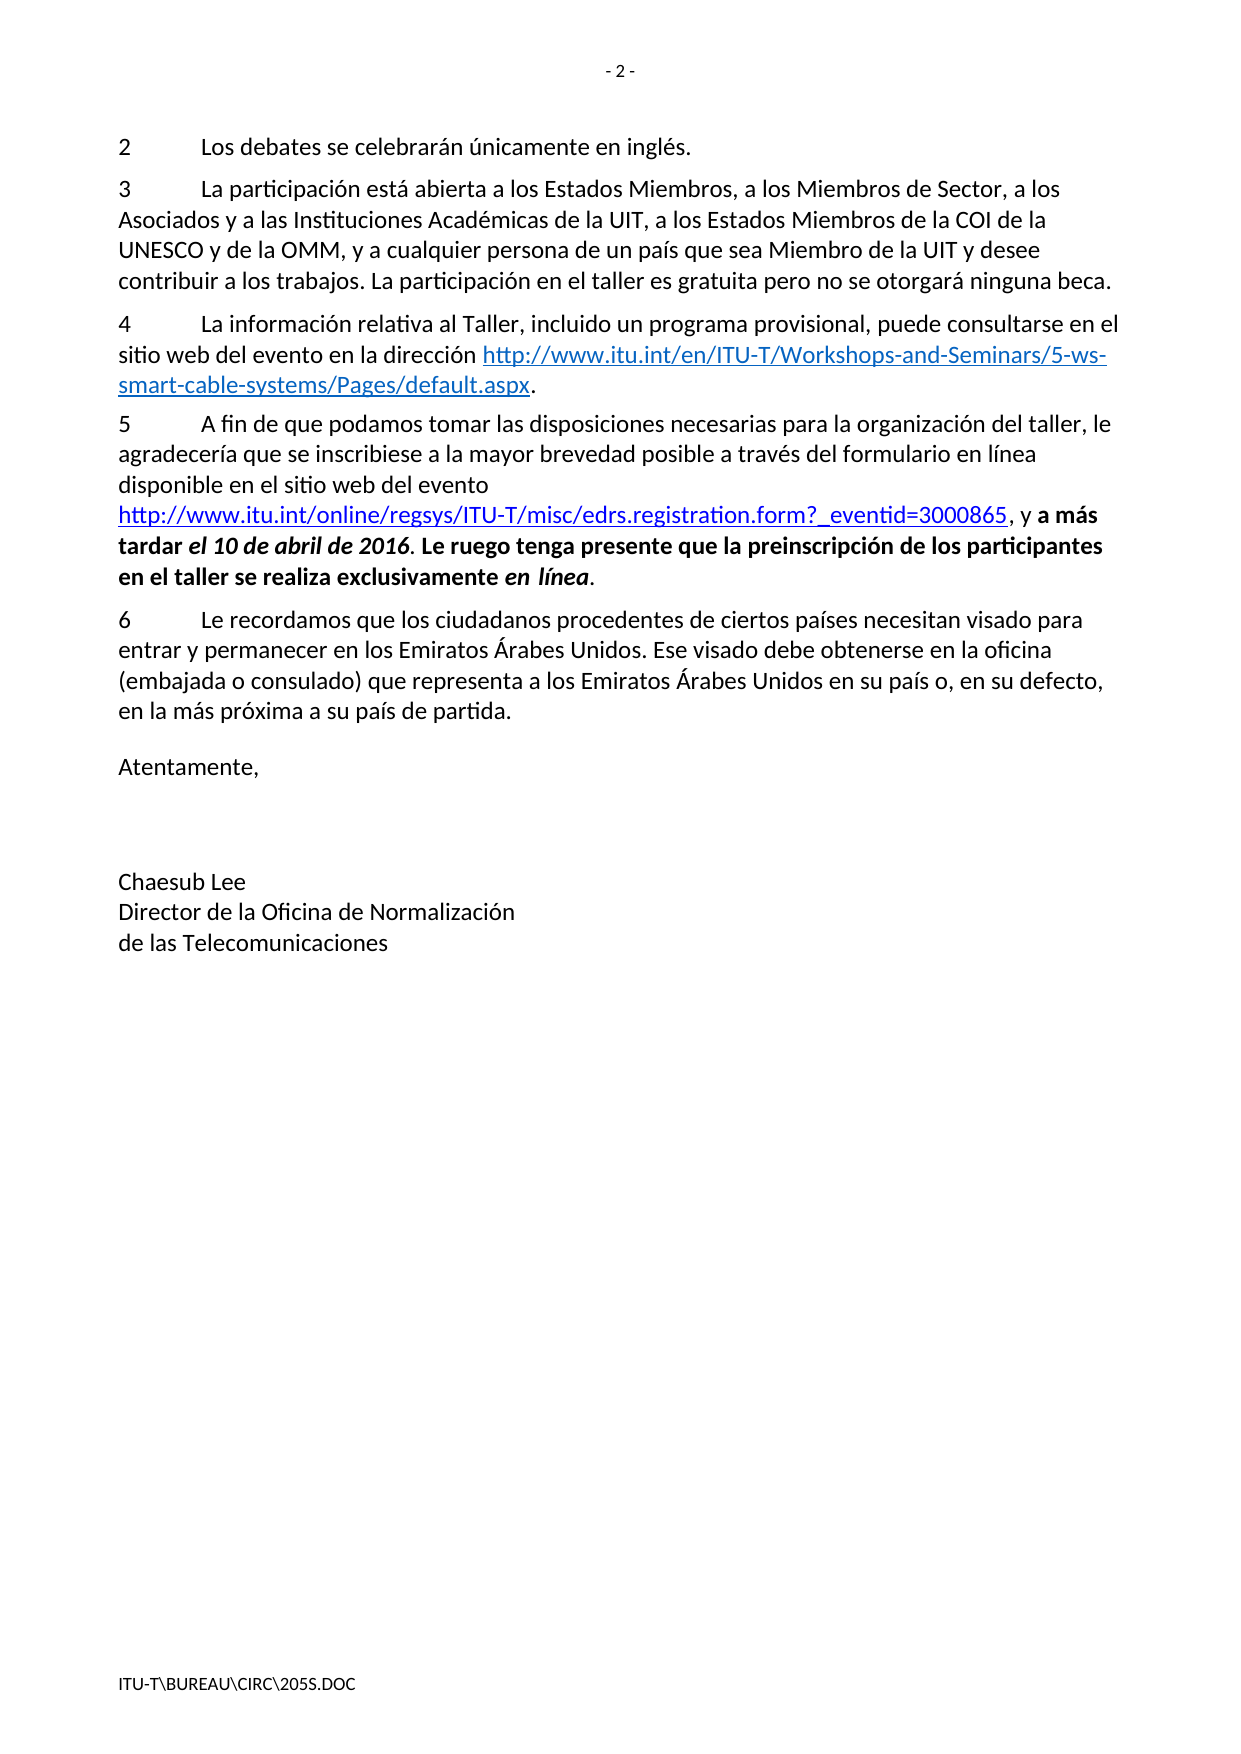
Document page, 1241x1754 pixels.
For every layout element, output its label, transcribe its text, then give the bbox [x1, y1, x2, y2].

text 3 La participación está abierta a los Estados Miembros, a los Miembros de Sector, a los Asociados y a las Instituciones Académicas de la UIT, a los Estados Miembros de la COI de la UNESCO y de la OMM, y a cualquier persona de un país que sea Miembro de la UIT y desee contribuir a los trabajos. La participación en el taller es gratuita pero no se otorgará ninguna beca. [118, 174, 1122, 296]
text Chaesub Lee Director de la Oficina de Normalización de las Telecomunicaciones [118, 866, 1113, 958]
text Atentamente, [118, 751, 1112, 812]
text 5 A fin de que podamos tomar las disposiciones necesarias para la organización del taller, le agradecería que se inscribiese a la mayor brevedad posible a través del formulario en línea disponible en el sitio web del evento http://www.itu.int/online/regsys/ITU-T/misc/edrs.registration.form?_eventid=3000865, y a más tardar el 10 de abril de 2016. Le ruego tenga presente que la preinscripción de los participantes en el taller se realiza exclusivamente en línea. [118, 408, 1122, 591]
text 2 Los debates se celebrarán únicamente en inglés. [118, 131, 1122, 161]
text 6 Le recordamos que los ciudadanos procedentes de ciertos países necesitan visado para entrar y permanecer en los Emiratos Árabes Unidos. Ese visado debe obtenerse en la oficina (embajada o consulado) que representa a los Emiratos Árabes Unidos en su país o, en su defecto, en la más próxima a su país de partida. [118, 604, 1122, 726]
text 4 La información relativa al Taller, incluido un programa provisional, puede consultarse en el sitio web del evento en la dirección http://www.itu.int/en/ITU-T/Workshops-and-Seminars/5-ws-smart-cable-systems/Pages/default.aspx. [118, 308, 1122, 400]
